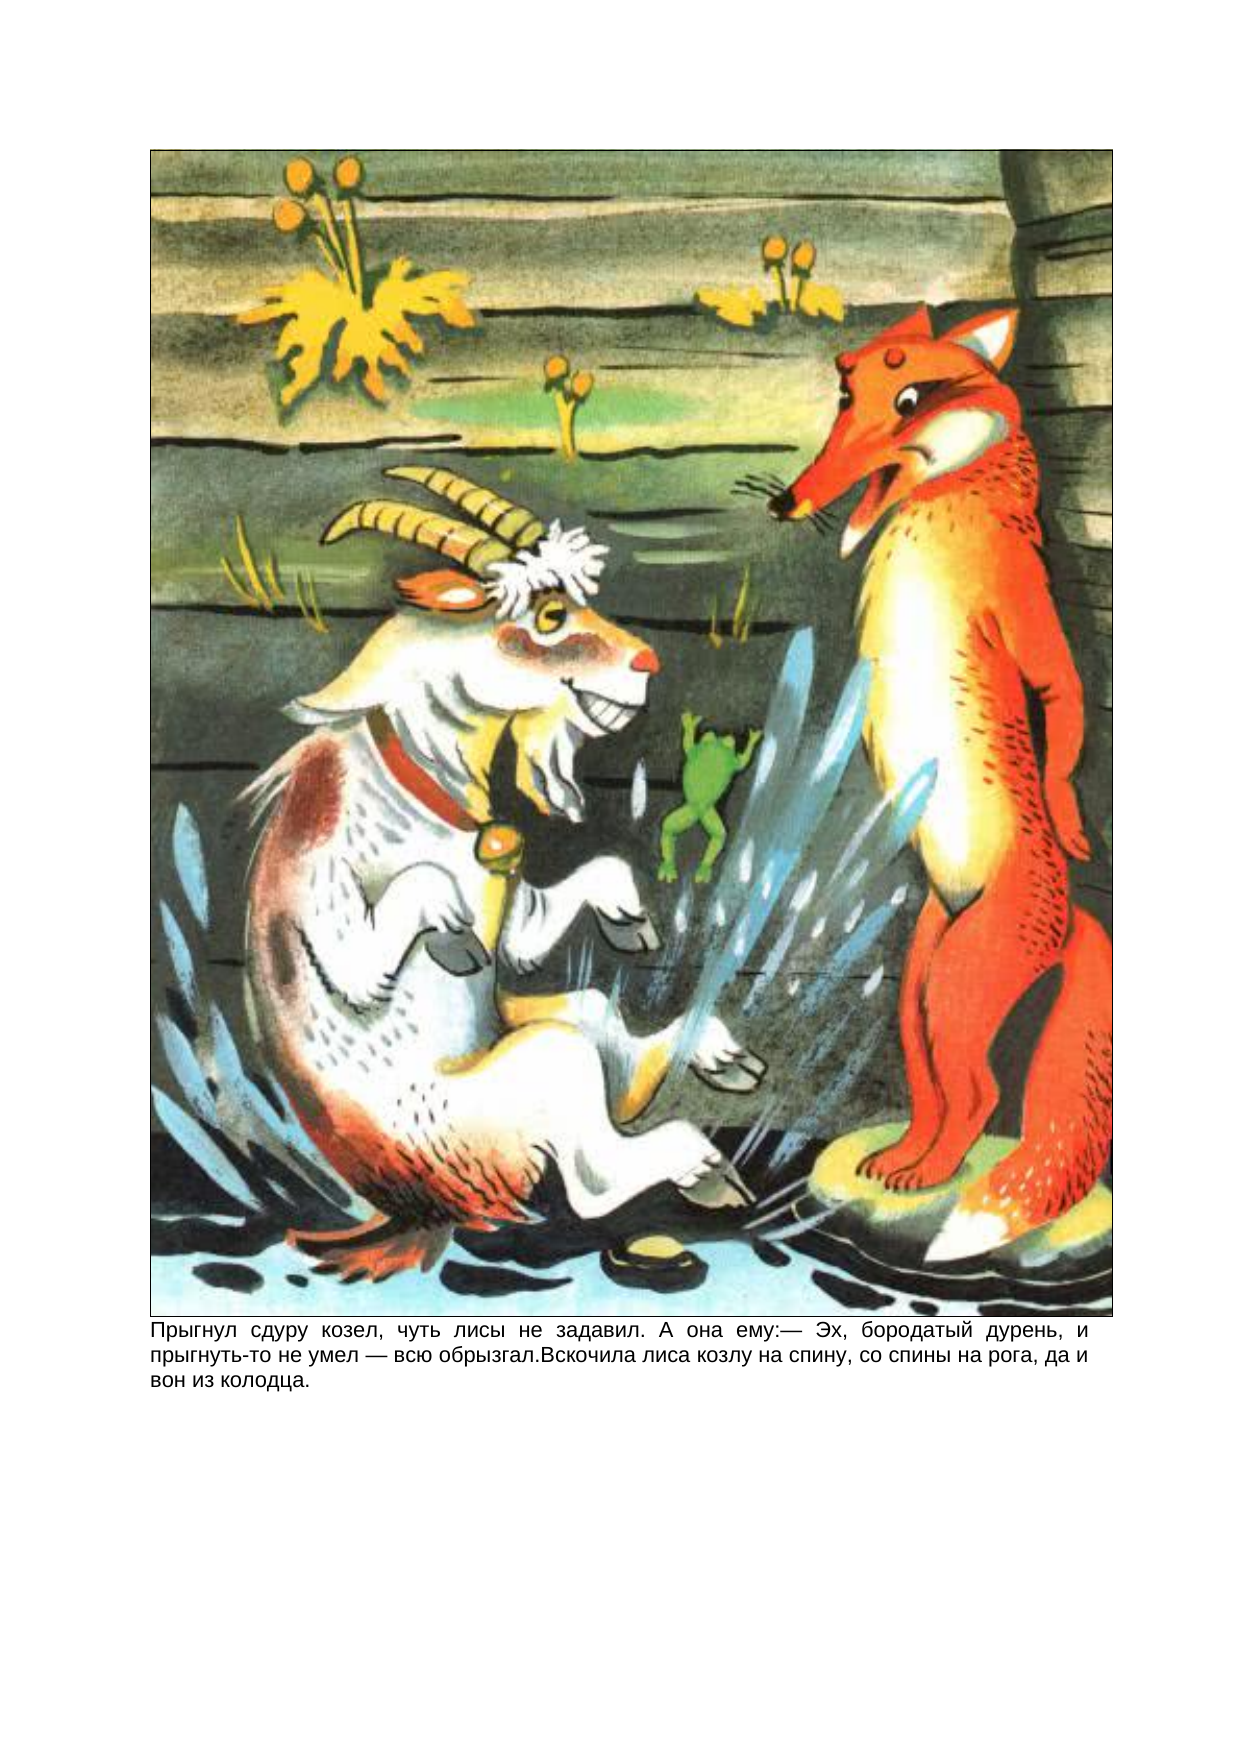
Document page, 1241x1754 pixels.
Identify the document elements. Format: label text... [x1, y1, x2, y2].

picture [151, 151, 1112, 1316]
text Прыгнул сдуру козел, чуть лисы не задавил. А она ему:— Эх, бородатый дурень, и прыгнуть-то не умел — всю обрызгал.Вскочила лиса козлу на спину, со спины на рога, да и вон из колодца. [150, 1317, 1090, 1392]
